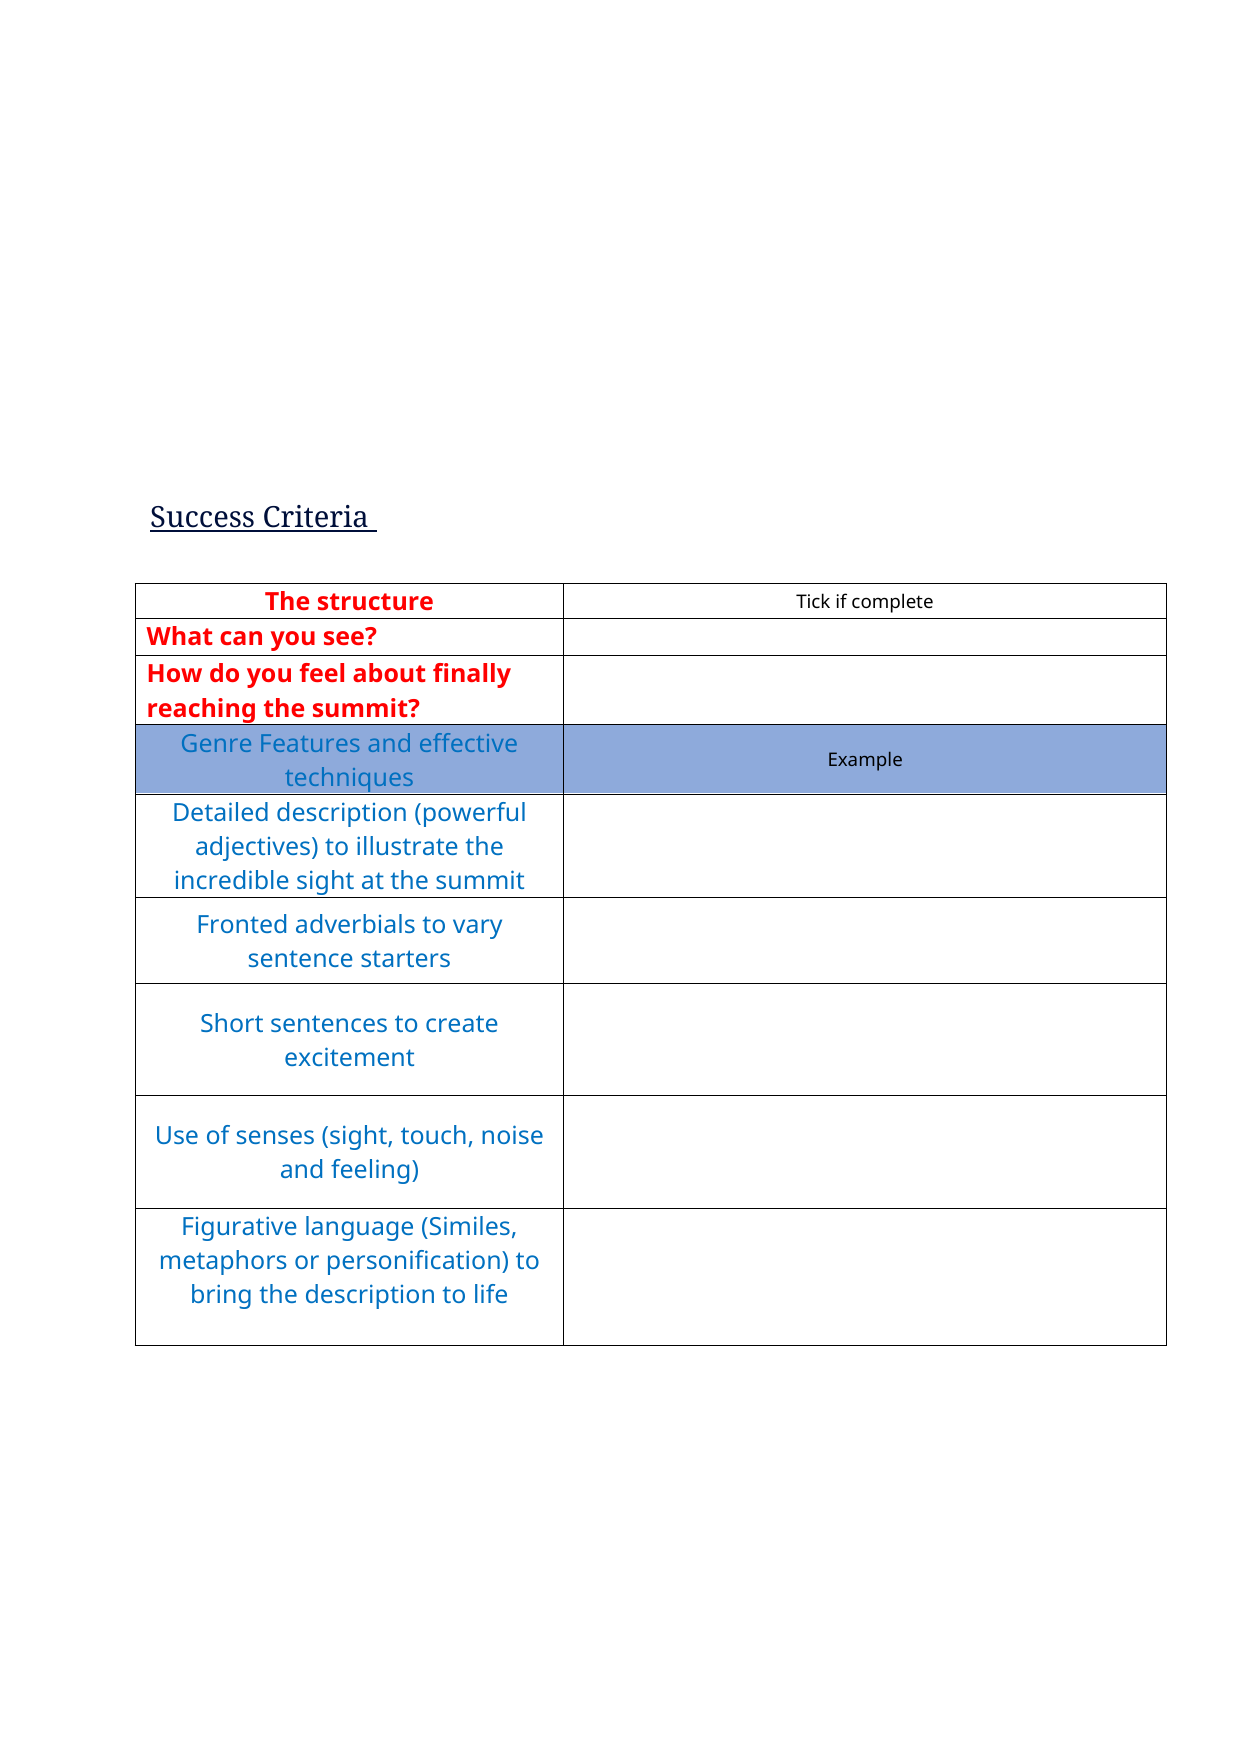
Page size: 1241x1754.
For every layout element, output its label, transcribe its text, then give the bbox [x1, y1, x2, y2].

table_cell Short sentences to create excitement [136, 984, 563, 1095]
table_cell [564, 1209, 1166, 1345]
table_cell [564, 619, 1166, 655]
table_cell [564, 984, 1166, 1095]
table_cell [564, 1096, 1166, 1207]
table_cell [564, 656, 1166, 724]
table_header Tick if complete [564, 584, 1166, 618]
table_cell Example [564, 725, 1166, 793]
table_cell Genre Features and effective techniques [136, 725, 563, 793]
text Success Criteria [150, 496, 1090, 536]
table_cell Fronted adverbials to vary sentence starters [136, 898, 563, 983]
table_cell Figurative language (Similes, metaphors or personification) to bring the description to life [136, 1209, 563, 1345]
table_cell Detailed description (powerful adjectives) to illustrate the incredible sight at the summit [136, 795, 563, 897]
table_cell Use of senses (sight, touch, noise and feeling) [136, 1096, 563, 1207]
table_cell [564, 795, 1166, 897]
table_header The structure [136, 584, 563, 618]
table_cell How do you feel about finally reaching the summit? [136, 656, 563, 724]
table_cell What can you see? [136, 619, 563, 655]
table_cell [564, 898, 1166, 983]
